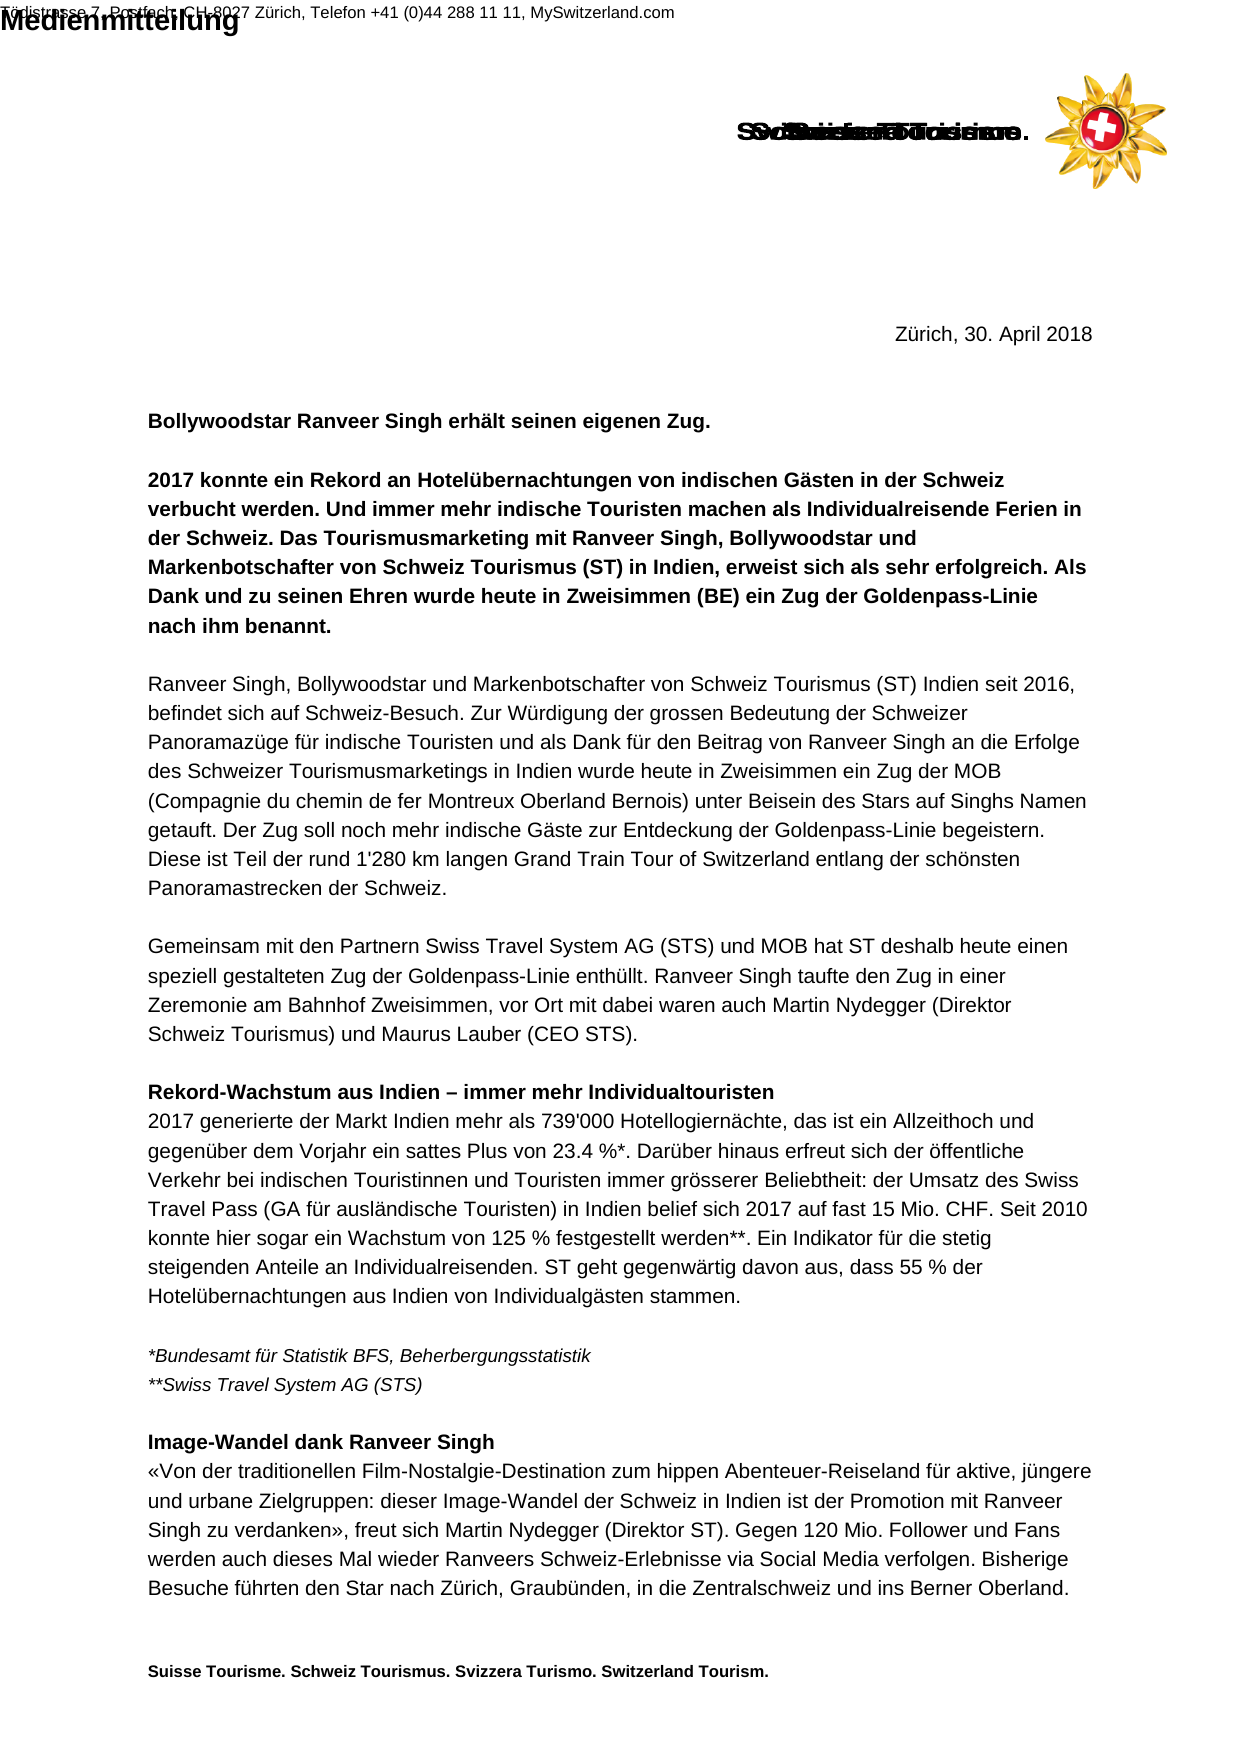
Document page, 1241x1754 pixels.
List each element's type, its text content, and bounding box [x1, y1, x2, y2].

text Image-Wandel dank Ranveer Singh [148, 1425, 1092, 1454]
text **Swiss Travel System AG (STS) [148, 1367, 1092, 1396]
picture [1039, 67, 1173, 195]
text 2017 generierte der Markt Indien mehr als 739'000 Hotellogiernächte, das ist ein Allzeithoch und gegenüber dem Vorjahr ein sattes Plus von 23.4 %*. Darüber hinaus erfreut sich der öffentliche Verkehr bei indischen Touristinnen und Touristen immer grösserer Beliebtheit: der Umsatz des Swiss Travel Pass (GA für ausländische Touristen) in Indien belief sich 2017 auf fast 15 Mio. CHF. Seit 2010 konnte hier sogar ein Wachstum von 125 % festgestellt werden**. Ein Indikator für die stetig steigenden Anteile an Individualreisenden. ST geht gegenwärtig davon aus, dass 55 % der Hotelübernachtungen aus Indien von Individualgästen stammen. [148, 1104, 1092, 1308]
text Rekord-Wachstum aus Indien – immer mehr Individualtouristen [148, 1075, 1092, 1104]
text Zürich, 30. April 2018 [148, 317, 1092, 346]
text Gemeinsam mit den Partnern Swiss Travel System AG (STS) und MOB hat ST deshalb heute einen speziell gestalteten Zug der Goldenpass-Linie enthüllt. Ranveer Singh taufte den Zug in einer Zeremonie am Bahnhof Zweisimmen, vor Ort mit dabei waren auch Martin Nydegger (Direktor Schweiz Tourismus) und Maurus Lauber (CEO STS). [148, 929, 1092, 1046]
text *Bundesamt für Statistik BFS, Beherbergungsstatistik [148, 1337, 1092, 1367]
text Bollywoodstar Ranveer Singh erhält seinen eigenen Zug. [148, 404, 1092, 433]
text 2017 konnte ein Rekord an Hotelübernachtungen von indischen Gästen in der Schweiz verbucht werden. Und immer mehr indische Touristen machen als Individualreisende Ferien in der Schweiz. Das Tourismusmarketing mit Ranveer Singh, Bollywoodstar und Markenbotschafter von Schweiz Tourismus (ST) in Indien, erweist sich als sehr erfolgreich. Als Dank und zu seinen Ehren wurde heute in Zweisimmen (BE) ein Zug der Goldenpass-Linie nach ihm benannt. [148, 462, 1092, 637]
text Ranveer Singh, Bollywoodstar und Markenbotschafter von Schweiz Tourismus (ST) Indien seit 2016, befindet sich auf Schweiz-Besuch. Zur Würdigung der grossen Bedeutung der Schweizer Panoramazüge für indische Touristen und als Dank für den Beitrag von Ranveer Singh an die Erfolge des Schweizer Tourismusmarketings in Indien wurde heute in Zweisimmen ein Zug der MOB (Compagnie du chemin de fer Montreux Oberland Bernois) unter Beisein des Stars auf Singhs Namen getauft. Der Zug soll noch mehr indische Gäste zur Entdeckung der Goldenpass-Linie begeistern. Diese ist Teil der rund 1'280 km langen Grand Train Tour of Switzerland entlang der schönsten Panoramastrecken der Schweiz. [148, 667, 1092, 900]
